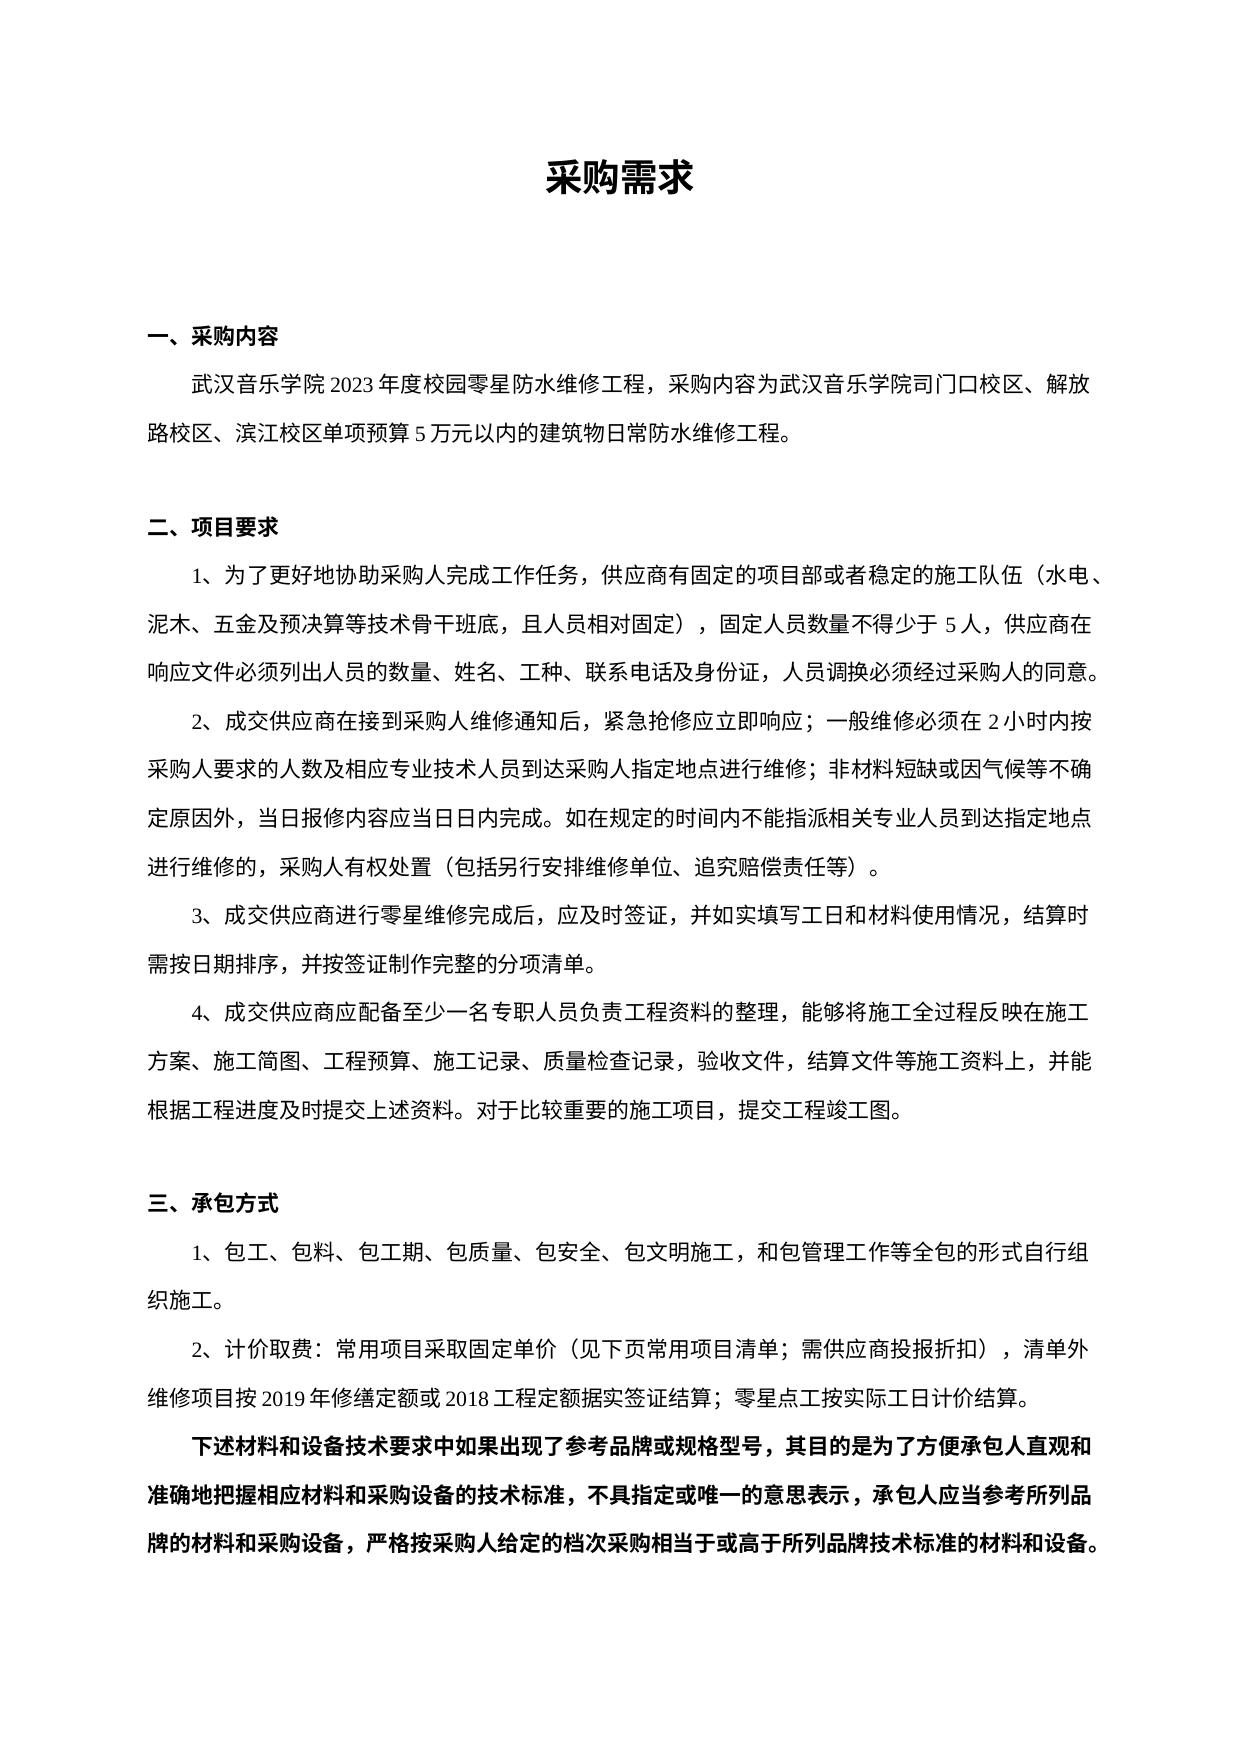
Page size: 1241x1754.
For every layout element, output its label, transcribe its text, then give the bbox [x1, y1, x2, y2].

subtitle 采购需求 [148, 143, 1093, 208]
text 武汉音乐学院2023年度校园零星防水维修工程，采购内容为武汉音乐学院司门口校区、解放路校区、滨江校区单项预算5万元以内的建筑物日常防水维修工程。 [148, 367, 1093, 448]
text 3、成交供应商进行零星维修完成后，应及时签证，并如实填写工日和材料使用情况，结算时需按日期排序，并按签证制作完整的分项清单。 [148, 898, 1093, 979]
text 2、计价取费：常用项目采取固定单价（见下页常用项目清单；需供应商投报折扣），清单外维修项目按2019年修缮定额或2018工程定额据实签证结算；零星点工按实际工日计价结算。 [148, 1331, 1093, 1413]
text 二、项目要求 [148, 509, 1093, 542]
text 1、为了更好地协助采购人完成工作任务，供应商有固定的项目部或者稳定的施工队伍（水电、泥木、五金及预决算等技术骨干班底，且人员相对固定），固定人员数量不得少于5人，供应商在响应文件必须列出人员的数量、姓名、工种、联系电话及身份证，人员调换必须经过采购人的同意。 [148, 557, 1093, 687]
text 1、包工、包料、包工期、包质量、包安全、包文明施工，和包管理工作等全包的形式自行组织施工。 [148, 1234, 1093, 1316]
text 三、承包方式 [148, 1186, 1093, 1218]
text 4、成交供应商应配备至少一名专职人员负责工程资料的整理，能够将施工全过程反映在施工方案、施工简图、工程预算、施工记录、质量检查记录，验收文件，结算文件等施工资料上，并能根据工程进度及时提交上述资料。对于比较重要的施工项目，提交工程竣工图。 [148, 995, 1093, 1125]
text 一、采购内容 [148, 319, 1093, 351]
text 2、成交供应商在接到采购人维修通知后，紧急抢修应立即响应；一般维修必须在2小时内按采购人要求的人数及相应专业技术人员到达采购人指定地点进行维修；非材料短缺或因气候等不确定原因外，当日报修内容应当日日内完成。如在规定的时间内不能指派相关专业人员到达指定地点进行维修的，采购人有权处置（包括另行安排维修单位、追究赔偿责任等）。 [148, 703, 1093, 882]
text 下述材料和设备技术要求中如果出现了参考品牌或规格型号，其目的是为了方便承包人直观和准确地把握相应材料和采购设备的技术标准，不具指定或唯一的意思表示，承包人应当参考所列品牌的材料和采购设备，严格按采购人给定的档次采购相当于或高于所列品牌技术标准的材料和设备。 [148, 1428, 1093, 1558]
